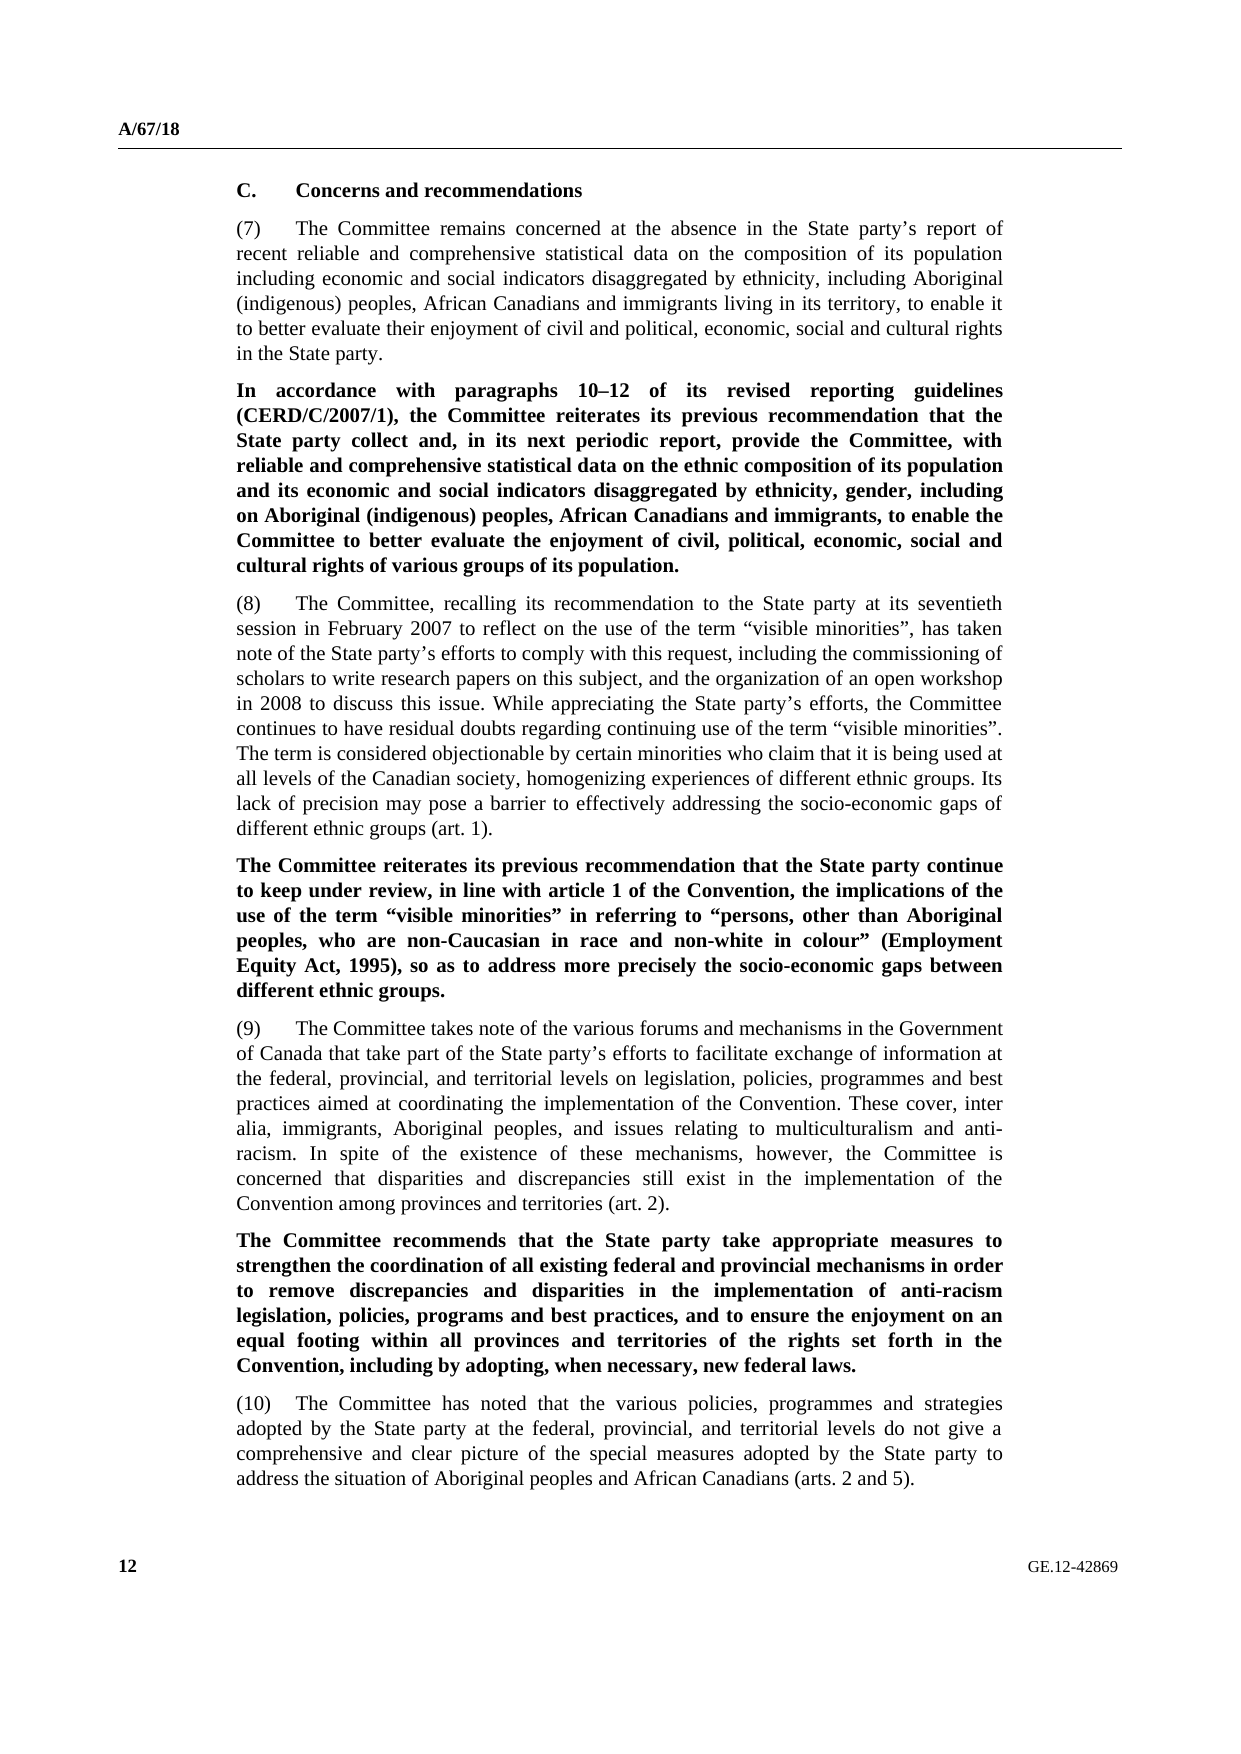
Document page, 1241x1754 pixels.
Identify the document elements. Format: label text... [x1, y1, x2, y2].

text In accordance with paragraphs 10–12 of its revised reporting guidelines (CERD/C/2007/1), the Committee reiterates its previous recommendation that the State party collect and, in its next periodic report, provide the Committee, with reliable and comprehensive statistical data on the ethnic composition of its population and its economic and social indicators disaggregated by ethnicity, gender, including on Aboriginal (indigenous) peoples, African Canadians and immigrants, to enable the Committee to better evaluate the enjoyment of civil, political, economic, social and cultural rights of various groups of its population. [236, 377, 1004, 577]
text The Committee reiterates its previous recommendation that the State party continue to keep under review, in line with article 1 of the Convention, the implications of the use of the term “visible minorities” in referring to “persons, other than Aboriginal peoples, who are non-Caucasian in race and non-white in colour” (Employment Equity Act, 1995), so as to address more precisely the socio-economic gaps between different ethnic groups. [236, 852, 1004, 1002]
text C. Concerns and recommendations [236, 177, 1004, 202]
text (10) The Committee has noted that the various policies, programmes and strategies adopted by the State party at the federal, provincial, and territorial levels do not give a comprehensive and clear picture of the special measures adopted by the State party to address the situation of Aboriginal peoples and African Canadians (arts. 2 and 5). [236, 1390, 1004, 1490]
text The Committee recommends that the State party take appropriate measures to strengthen the coordination of all existing federal and provincial mechanisms in order to remove discrepancies and disparities in the implementation of anti-racism legislation, policies, programs and best practices, and to ensure the enjoyment on an equal footing within all provinces and territories of the rights set forth in the Convention, including by adopting, when necessary, new federal laws. [236, 1227, 1004, 1377]
text (8) The Committee, recalling its recommendation to the State party at its seventieth session in February 2007 to reflect on the use of the term “visible minorities”, has taken note of the State party’s efforts to comply with this request, including the commissioning of scholars to write research papers on this subject, and the organization of an open workshop in 2008 to discuss this issue. While appreciating the State party’s efforts, the Committee continues to have residual doubts regarding continuing use of the term “visible minorities”. The term is considered objectionable by certain minorities who claim that it is being used at all levels of the Canadian society, homogenizing experiences of different ethnic groups. Its lack of precision may pose a barrier to effectively addressing the socio-economic gaps of different ethnic groups (art. 1). [236, 590, 1004, 840]
text (9) The Committee takes note of the various forums and mechanisms in the Government of Canada that take part of the State party’s efforts to facilitate exchange of information at the federal, provincial, and territorial levels on legislation, policies, programmes and best practices aimed at coordinating the implementation of the Convention. These cover, inter alia, immigrants, Aboriginal peoples, and issues relating to multiculturalism and anti-racism. In spite of the existence of these mechanisms, however, the Committee is concerned that disparities and discrepancies still exist in the implementation of the Convention among provinces and territories (art. 2). [236, 1015, 1004, 1215]
text (7) The Committee remains concerned at the absence in the State party’s report of recent reliable and comprehensive statistical data on the composition of its population including economic and social indicators disaggregated by ethnicity, including Aboriginal (indigenous) peoples, African Canadians and immigrants living in its territory, to enable it to better evaluate their enjoyment of civil and political, economic, social and cultural rights in the State party. [236, 215, 1004, 365]
